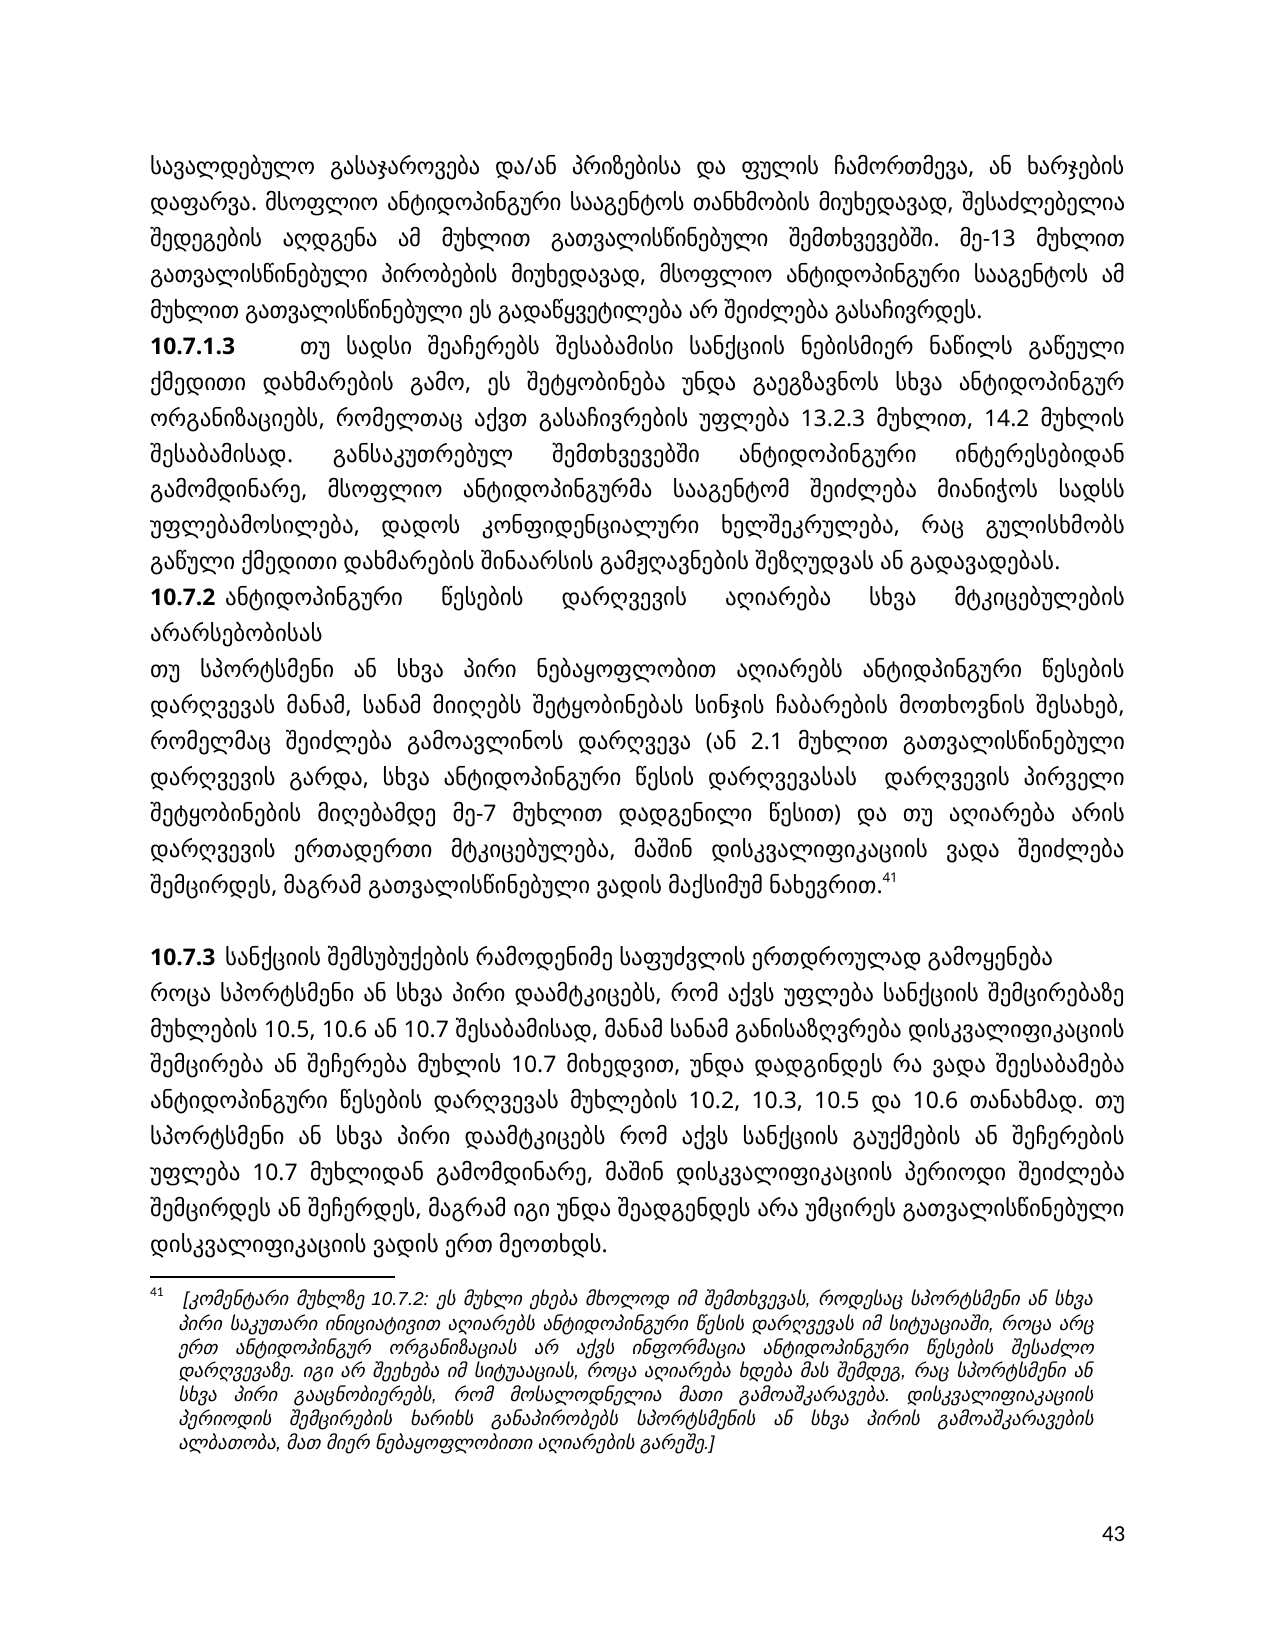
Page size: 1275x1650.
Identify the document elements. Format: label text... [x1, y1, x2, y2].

text 10.7.3 სანქციის შემსუბუქების რამოდენიმე საფუძვლის ერთდროულად გამოყენება [150, 941, 1125, 972]
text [150, 150, 1125, 325]
text როცა სპორტსმენი ან სხვა პირი დაამტკიცებს, რომ აქვს უფლება სანქციის შემცირებაზე მუხლების 10.5, 10.6 ან 10.7 შესაბამისად, მანამ სანამ განისაზღვრება დისკვალიფიკაციის შემცირება ან შეჩერება მუხლის 10.7 მიხედვით, უნდა დადგინდეს რა ვადა შეესაბამება ანტიდოპინგური წესების დარღვევას მუხლების 10.2, 10.3, 10.5 და 10.6 თანახმად. თუ სპორტსმენი ან სხვა პირი დაამტკიცებს რომ აქვს სანქციის გაუქმების ან შეჩერების უფლება 10.7 მუხლიდან გამომდინარე, მაშინ დისკვალიფიკაციის პერიოდი შეიძლება შემცირდეს ან შეჩერდეს, მაგრამ იგი უნდა შეადგენდეს არა უმცირეს გათვალისწინებული დისკვალიფიკაციის ვადის ერთ მეოთხდს. [150, 977, 1125, 1259]
text 10.7.2 ანტიდოპინგური წესების დარღვევის აღიარება სხვა მტკიცებულების არარსებობისას [150, 581, 1125, 648]
text თუ სპორტსმენი ან სხვა პირი ნებაყოფლობით აღიარებს ანტიდპინგური წესების დარღვევას მანამ, სანამ მიიღებს შეტყობინებას სინჯის ჩაბარების მოთხოვნის შესახებ, რომელმაც შეიძლება გამოავლინოს დარღვევა (ან 2.1 მუხლით გათვალისწინებული დარღვევის გარდა, სხვა ანტიდოპინგური წესის დარღვევასას დარღვევის პირველი შეტყობინების მიღებამდე მე-7 მუხლით დადგენილი წესით) და თუ აღიარება არის დარღვევის ერთადერთი მტკიცებულება, მაშინ დისკვალიფიკაციის ვადა შეიძლება შემცირდეს, მაგრამ გათვალისწინებული ვადის მაქსიმუმ ნახევრით. [150, 653, 1125, 900]
text 10.7.1.3 თუ სადსი შეაჩერებს შესაბამისი სანქციის ნებისმიერ ნაწილს გაწეული ქმედითი დახმარების გამო, ეს შეტყობინება უნდა გაეგზავნოს სხვა ანტიდოპინგურ ორგანიზაციებს, რომელთაც აქვთ გასაჩივრების უფლება 13.2.3 მუხლით, 14.2 მუხლის შესაბამისად. განსაკუთრებულ შემთხვევებში ანტიდოპინგური ინტერესებიდან გამომდინარე, მსოფლიო ანტიდოპინგურმა სააგენტომ შეიძლება მიანიჭოს სადსს უფლებამოსილება, დადოს კონფიდენციალური ხელშეკრულება, რაც გულისხმობს გაწული ქმედითი დახმარების შინაარსის გამჟღავნების შეზღუდვას ან გადავადებას. [150, 330, 1125, 577]
